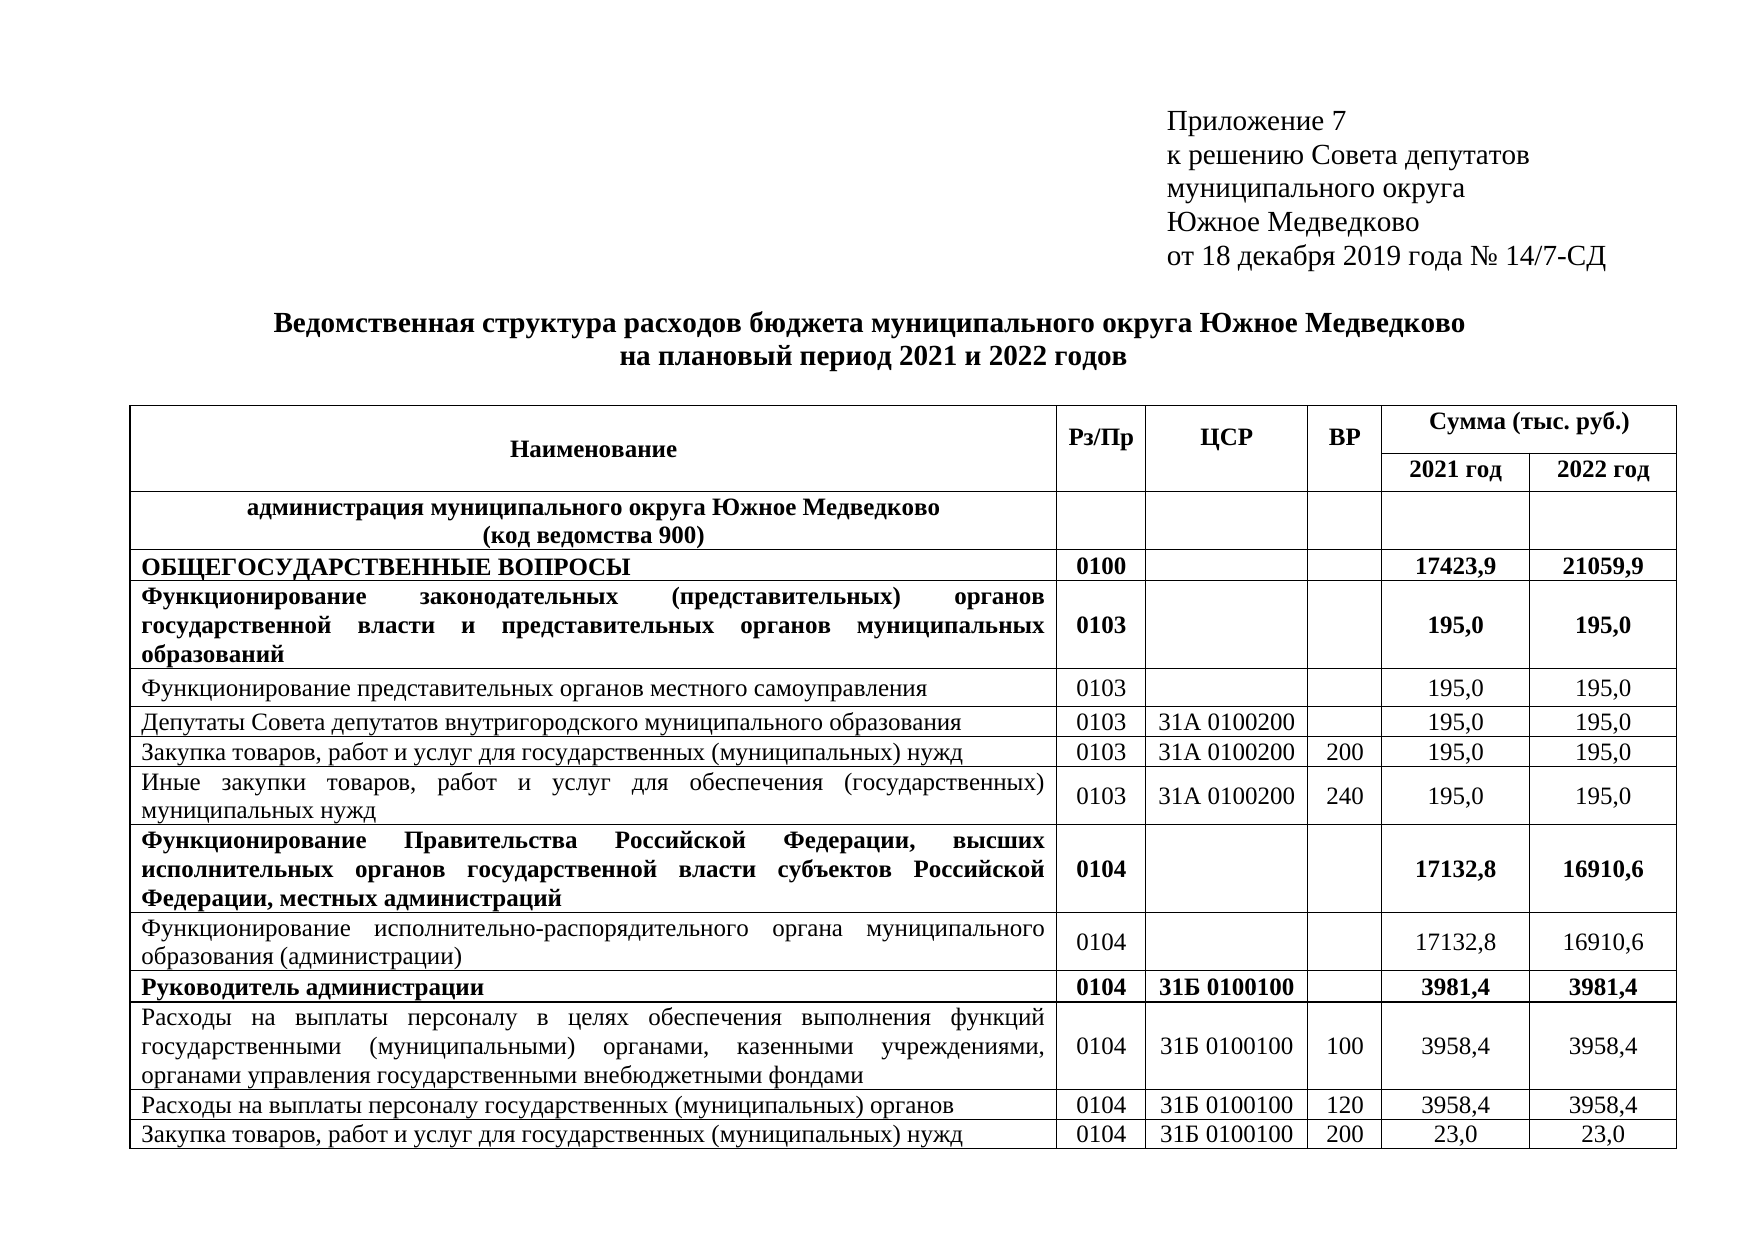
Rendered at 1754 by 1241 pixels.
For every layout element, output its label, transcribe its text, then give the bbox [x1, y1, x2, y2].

table_cell 195,0 [1530, 581, 1676, 668]
table_cell 16910,6 [1530, 825, 1676, 912]
table_cell 3958,4 [1382, 1003, 1529, 1089]
table_cell [1146, 825, 1307, 912]
table_cell 0104 [1057, 913, 1145, 970]
table_cell 17132,8 [1382, 825, 1529, 912]
table_cell Руководитель администрации [131, 971, 1056, 1001]
table_cell [1146, 913, 1307, 970]
table_cell 2022 год [1530, 454, 1676, 491]
table_cell 31А 0100200 [1146, 707, 1307, 736]
table_cell Депутаты Совета депутатов внутригородского муниципального образования [131, 707, 1056, 736]
table_cell Функционирование законодательных (представительных) органов государственной власти и представительных органов муниципальных образований [131, 581, 1056, 668]
text на плановый период 2021 и 2022 годов [103, 338, 1636, 372]
table_header ВР [1308, 406, 1381, 491]
table_cell 3958,4 [1530, 1090, 1676, 1118]
table_cell 0104 [1057, 1090, 1145, 1118]
table_cell 195,0 [1530, 767, 1676, 824]
table_cell [1146, 581, 1307, 668]
table_cell администрация муниципального округа Южное Медведково (код ведомства 900) [131, 492, 1056, 549]
table_cell [1146, 492, 1307, 549]
table_cell Функционирование Правительства Российской Федерации, высших исполнительных органов государственной власти субъектов Российской Федерации, местных администраций [131, 825, 1056, 912]
table_cell 0104 [1057, 1003, 1145, 1089]
table_cell 195,0 [1382, 669, 1529, 706]
table_cell 240 [1308, 767, 1381, 824]
text Приложение 7 [1167, 103, 1636, 137]
table_cell 2021 год [1382, 454, 1529, 491]
table_cell [1308, 971, 1381, 1001]
table_cell [1308, 669, 1381, 706]
table_cell Расходы на выплаты персоналу государственных (муниципальных) органов [131, 1090, 1056, 1118]
table_cell 195,0 [1382, 707, 1529, 736]
table_cell 16910,6 [1530, 913, 1676, 970]
text Южное Медведково [1167, 204, 1636, 238]
table_cell [1308, 913, 1381, 970]
text от 18 декабря 2019 года № 14/7-СД [1167, 238, 1636, 271]
table_cell [1530, 492, 1676, 549]
table_cell [1308, 707, 1381, 736]
table_cell 0103 [1057, 581, 1145, 668]
table_cell 195,0 [1530, 737, 1676, 766]
text Ведомственная структура расходов бюджета муниципального округа Южное Медведково [103, 305, 1636, 338]
table_cell 0104 [1057, 1120, 1145, 1148]
table_cell 21059,9 [1530, 550, 1676, 580]
table_cell Функционирование исполнительно-распорядительного органа муниципального образования (администрации) [131, 913, 1056, 970]
table_cell 0100 [1057, 550, 1145, 580]
table_cell 100 [1308, 1003, 1381, 1089]
table_cell 31А 0100200 [1146, 737, 1307, 766]
table_cell 17132,8 [1382, 913, 1529, 970]
table_header ЦСР [1146, 406, 1307, 491]
text муниципального округа [1167, 171, 1636, 204]
table_cell [1308, 825, 1381, 912]
table_cell Закупка товаров, работ и услуг для государственных (муниципальных) нужд [131, 737, 1056, 766]
table_cell [1382, 492, 1529, 549]
table_cell 23,0 [1530, 1120, 1676, 1148]
table_cell 3958,4 [1530, 1003, 1676, 1089]
table_cell Функционирование представительных органов местного самоуправления [131, 669, 1056, 706]
table_cell 23,0 [1382, 1120, 1529, 1148]
table_cell ОБЩЕГОСУДАРСТВЕННЫЕ ВОПРОСЫ [131, 550, 1056, 580]
table_cell 200 [1308, 1120, 1381, 1148]
table_cell 3958,4 [1382, 1090, 1529, 1118]
table_cell 120 [1308, 1090, 1381, 1118]
table_cell 0104 [1057, 825, 1145, 912]
table_cell 31А 0100200 [1146, 767, 1307, 824]
table_cell 0103 [1057, 669, 1145, 706]
table_cell 31Б 0100100 [1146, 971, 1307, 1001]
table_cell 195,0 [1530, 669, 1676, 706]
table_cell 31Б 0100100 [1146, 1120, 1307, 1148]
text к решению Совета депутатов [1167, 137, 1636, 171]
table_cell Закупка товаров, работ и услуг для государственных (муниципальных) нужд [131, 1120, 1056, 1148]
table_cell 31Б 0100100 [1146, 1003, 1307, 1089]
table_cell 0103 [1057, 737, 1145, 766]
table_cell 31Б 0100100 [1146, 1090, 1307, 1118]
table_cell 195,0 [1382, 581, 1529, 668]
table_cell 0103 [1057, 707, 1145, 736]
table_cell [1308, 550, 1381, 580]
table_cell [1057, 492, 1145, 549]
table_cell 200 [1308, 737, 1381, 766]
table_cell 3981,4 [1382, 971, 1529, 1001]
table_cell [1308, 581, 1381, 668]
table_cell [1308, 492, 1381, 549]
table_cell 3981,4 [1530, 971, 1676, 1001]
table_cell [1146, 669, 1307, 706]
table_cell 195,0 [1382, 767, 1529, 824]
table_header Наименование [131, 406, 1056, 491]
table_cell 195,0 [1382, 737, 1529, 766]
table_cell [1146, 550, 1307, 580]
table_header Рз/Пр [1057, 406, 1145, 491]
table_header Сумма (тыс. руб.) [1382, 406, 1676, 453]
table_cell 195,0 [1530, 707, 1676, 736]
table_cell Иные закупки товаров, работ и услуг для обеспечения (государственных) муниципальных нужд [131, 767, 1056, 824]
table_cell 0104 [1057, 971, 1145, 1001]
table_cell 0103 [1057, 767, 1145, 824]
table_cell 17423,9 [1382, 550, 1529, 580]
